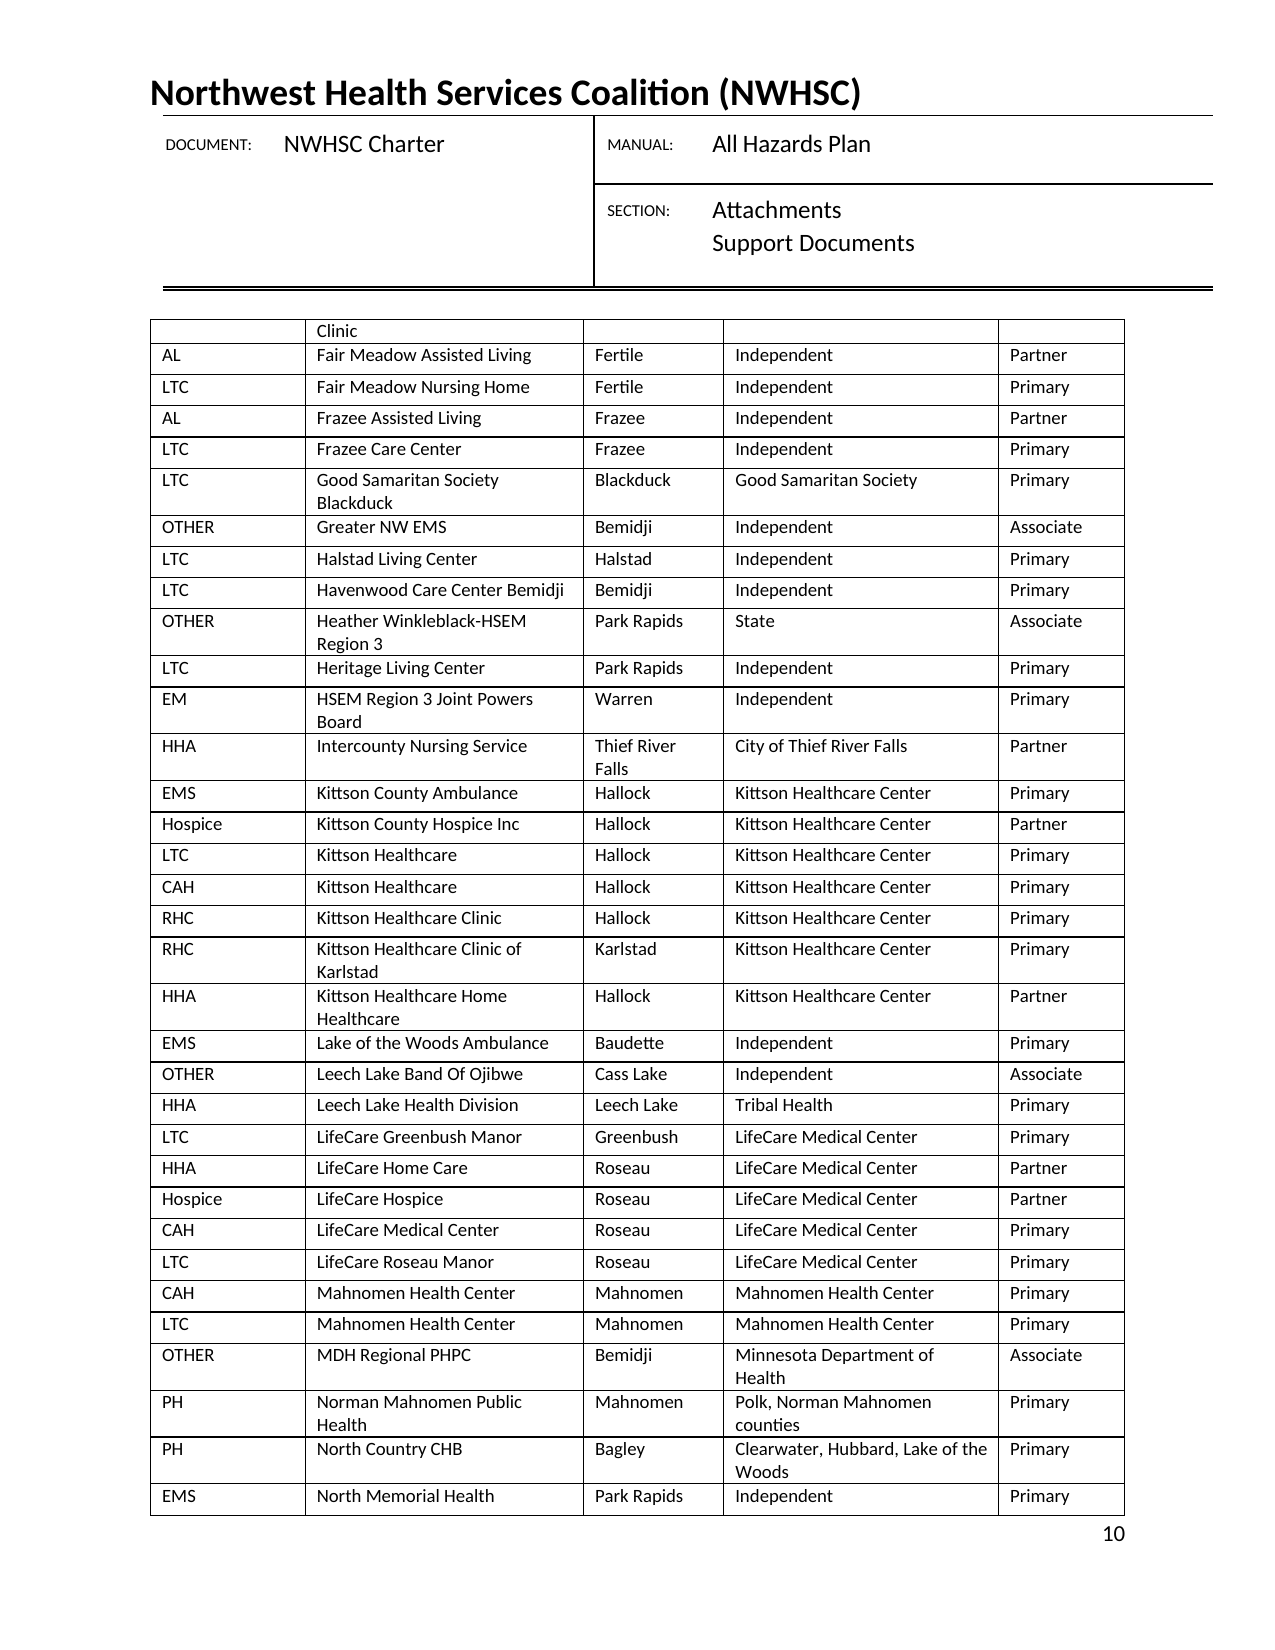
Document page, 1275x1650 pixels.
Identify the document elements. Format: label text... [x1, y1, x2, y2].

table_cell Hallock [584, 875, 723, 905]
table_cell Heather Winkleblack-HSEM Region 3 [306, 609, 583, 655]
table_cell Park Rapids [584, 609, 723, 655]
table_cell Independent [724, 375, 998, 405]
table_cell Blackduck [584, 469, 723, 514]
table_cell Independent [724, 1063, 998, 1093]
table_cell Polk, Norman Mahnomen counties [724, 1391, 998, 1436]
table_cell Associate [999, 1344, 1124, 1389]
table_cell EMS [151, 1484, 305, 1514]
table_cell Primary [999, 938, 1124, 983]
table_cell LifeCare Medical Center [724, 1125, 998, 1155]
table_cell Mahnomen Health Center [306, 1313, 583, 1343]
table_cell Bemidji [584, 1344, 723, 1389]
table_cell Good Samaritan Society Blackduck [306, 469, 583, 514]
table_cell LifeCare Medical Center [724, 1250, 998, 1280]
table_cell Bemidji [584, 516, 723, 546]
table_cell Primary [999, 469, 1124, 514]
table_cell LifeCare Medical Center [306, 1219, 583, 1249]
table_cell Park Rapids [584, 656, 723, 686]
table_cell Independent [724, 406, 998, 436]
table_cell Havenwood Care Center Bemidji [306, 578, 583, 608]
table_cell Fair Meadow Assisted Living [306, 344, 583, 374]
table_cell OTHER [151, 1344, 305, 1389]
table_cell HHA [151, 1156, 305, 1186]
table_cell Partner [999, 1188, 1124, 1218]
table_cell Hallock [584, 844, 723, 874]
table_cell North Country CHB [306, 1438, 583, 1483]
table_cell Hallock [584, 984, 723, 1030]
table_cell LTC [151, 578, 305, 608]
table_cell EMS [151, 781, 305, 811]
table_cell CAH [151, 1219, 305, 1249]
table_cell Roseau [584, 1250, 723, 1280]
table_cell LTC [151, 1250, 305, 1280]
table_cell Partner [999, 813, 1124, 843]
table_cell Mahnomen [584, 1281, 723, 1311]
table_cell Partner [999, 1156, 1124, 1186]
table_cell LTC [151, 375, 305, 405]
table_cell Tribal Health [724, 1094, 998, 1124]
table_cell LifeCare Greenbush Manor [306, 1125, 583, 1155]
table_cell Primary [999, 1391, 1124, 1436]
table_cell Frazee [584, 438, 723, 468]
table_cell Thief River Falls [584, 734, 723, 780]
table_cell Mahnomen Health Center [724, 1313, 998, 1343]
table_cell Associate [999, 1063, 1124, 1093]
table_cell MDH Regional PHPC [306, 1344, 583, 1389]
table_cell Primary [999, 1250, 1124, 1280]
table_cell Independent [724, 547, 998, 577]
table_cell Kittson Healthcare Center [724, 938, 998, 983]
table_cell Frazee Care Center [306, 438, 583, 468]
table_cell Frazee Assisted Living [306, 406, 583, 436]
table_cell LTC [151, 547, 305, 577]
table_cell Intercounty Nursing Service [306, 734, 583, 780]
table_cell Primary [999, 438, 1124, 468]
table_cell Good Samaritan Society [724, 469, 998, 514]
table_cell LifeCare Roseau Manor [306, 1250, 583, 1280]
table_cell Kittson County Ambulance [306, 781, 583, 811]
table_cell Primary [999, 547, 1124, 577]
table_cell Essentia Health [724, 320, 998, 343]
table_cell LifeCare Home Care [306, 1156, 583, 1186]
table_cell Kittson Healthcare Center [724, 875, 998, 905]
table_cell Halstad [584, 547, 723, 577]
table_cell PH [151, 1438, 305, 1483]
table_cell Mahnomen [584, 1313, 723, 1343]
table_cell Cass Lake [584, 1063, 723, 1093]
table_cell Kittson Healthcare Center [724, 844, 998, 874]
table_cell Hospice [151, 1188, 305, 1218]
table_cell Associate [999, 609, 1124, 655]
table_cell LTC [151, 656, 305, 686]
table_cell Kittson Healthcare Home Healthcare [306, 984, 583, 1030]
table_cell Warren [584, 688, 723, 733]
table_cell Primary [999, 656, 1124, 686]
table_cell Primary [999, 1094, 1124, 1124]
table_cell Independent [724, 1031, 998, 1061]
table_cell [306, 320, 583, 343]
table_cell Norman Mahnomen Public Health [306, 1391, 583, 1436]
table_cell Park Rapids [584, 1484, 723, 1514]
table_cell HHA [151, 984, 305, 1030]
table_cell Halstad Living Center [306, 547, 583, 577]
table_cell LTC [151, 1313, 305, 1343]
table_cell Primary [999, 1438, 1124, 1483]
table_cell Primary [999, 1484, 1124, 1514]
table_cell Primary [999, 1125, 1124, 1155]
table_cell Mahnomen [584, 1391, 723, 1436]
table_cell Primary [999, 781, 1124, 811]
table_cell Independent [724, 656, 998, 686]
table_cell Kittson Healthcare Clinic of Karlstad [306, 938, 583, 983]
table_cell Partner [999, 344, 1124, 374]
table_cell State [724, 609, 998, 655]
table_cell Primary [999, 844, 1124, 874]
table_cell Kittson Healthcare Center [724, 813, 998, 843]
table_cell HHA [151, 1094, 305, 1124]
table_cell RHC [151, 320, 305, 343]
table_cell Partner [999, 984, 1124, 1030]
table_cell Greenbush [584, 1125, 723, 1155]
table_cell RHC [151, 938, 305, 983]
table_cell Hospice [151, 813, 305, 843]
table_cell Primary [999, 1031, 1124, 1061]
table_cell Primary [999, 688, 1124, 733]
table_cell LTC [151, 469, 305, 514]
table_cell Kittson Healthcare Center [724, 906, 998, 936]
table_cell Independent [724, 578, 998, 608]
table_cell Roseau [584, 1156, 723, 1186]
table_cell Fair Meadow Nursing Home [306, 375, 583, 405]
table_cell Associate [999, 516, 1124, 546]
table_cell HHA [151, 734, 305, 780]
table_cell AL [151, 344, 305, 374]
table_cell Leech Lake Health Division [306, 1094, 583, 1124]
table_cell Independent [724, 1484, 998, 1514]
table_cell Bemidji [584, 578, 723, 608]
table_cell Baudette [584, 1031, 723, 1061]
table_cell Greater NW EMS [306, 516, 583, 546]
table_cell LTC [151, 844, 305, 874]
table_cell Primary [999, 875, 1124, 905]
table_cell EMS [151, 1031, 305, 1061]
table_cell Kittson Healthcare [306, 844, 583, 874]
table_cell Mahnomen [584, 320, 723, 343]
table_cell Primary [999, 1281, 1124, 1311]
table_cell Kittson Healthcare [306, 875, 583, 905]
table_cell Kittson Healthcare Center [724, 984, 998, 1030]
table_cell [306, 1484, 583, 1514]
table_cell Fertile [584, 344, 723, 374]
table_cell Mahnomen Health Center [724, 1281, 998, 1311]
table_cell CAH [151, 1281, 305, 1311]
table_cell Roseau [584, 1188, 723, 1218]
table_cell Leech Lake [584, 1094, 723, 1124]
table_cell EM [151, 688, 305, 733]
table_cell OTHER [151, 1063, 305, 1093]
table_cell LifeCare Medical Center [724, 1156, 998, 1186]
table_cell Independent [724, 688, 998, 733]
table_cell Hallock [584, 781, 723, 811]
table_cell Independent [724, 438, 998, 468]
table_cell LTC [151, 438, 305, 468]
table_cell Hallock [584, 813, 723, 843]
table_cell LTC [151, 1125, 305, 1155]
table_cell Mahnomen Health Center [306, 1281, 583, 1311]
table_cell Leech Lake Band Of Ojibwe [306, 1063, 583, 1093]
table_cell HSEM Region 3 Joint Powers Board [306, 688, 583, 733]
table_cell LifeCare Medical Center [724, 1219, 998, 1249]
table_cell LifeCare Medical Center [724, 1188, 998, 1218]
table_cell Frazee [584, 406, 723, 436]
table_cell City of Thief River Falls [724, 734, 998, 780]
table_cell Heritage Living Center [306, 656, 583, 686]
table_cell OTHER [151, 609, 305, 655]
table_cell Hallock [584, 906, 723, 936]
table_cell Kittson County Hospice Inc [306, 813, 583, 843]
table_cell Kittson Healthcare Center [724, 781, 998, 811]
table_cell RHC [151, 906, 305, 936]
table_cell Primary [999, 375, 1124, 405]
table_cell Kittson Healthcare Clinic [306, 906, 583, 936]
table_cell OTHER [151, 516, 305, 546]
table_cell Fertile [584, 375, 723, 405]
table_cell Partner [999, 406, 1124, 436]
table_cell Primary [999, 320, 1124, 343]
table_cell Primary [999, 578, 1124, 608]
table_cell Roseau [584, 1219, 723, 1249]
table_cell AL [151, 406, 305, 436]
table_cell Partner [999, 734, 1124, 780]
table_cell Lake of the Woods Ambulance [306, 1031, 583, 1061]
table_cell Minnesota Department of Health [724, 1344, 998, 1389]
table_cell Clearwater, Hubbard, Lake of the Woods [724, 1438, 998, 1483]
table_cell Primary [999, 1219, 1124, 1249]
table_cell CAH [151, 875, 305, 905]
table_cell Independent [724, 516, 998, 546]
table_cell Independent [724, 344, 998, 374]
table_cell Bagley [584, 1438, 723, 1483]
table_cell Primary [999, 1313, 1124, 1343]
table_cell Karlstad [584, 938, 723, 983]
table_cell LifeCare Hospice [306, 1188, 583, 1218]
table_cell Primary [999, 906, 1124, 936]
table_cell PH [151, 1391, 305, 1436]
